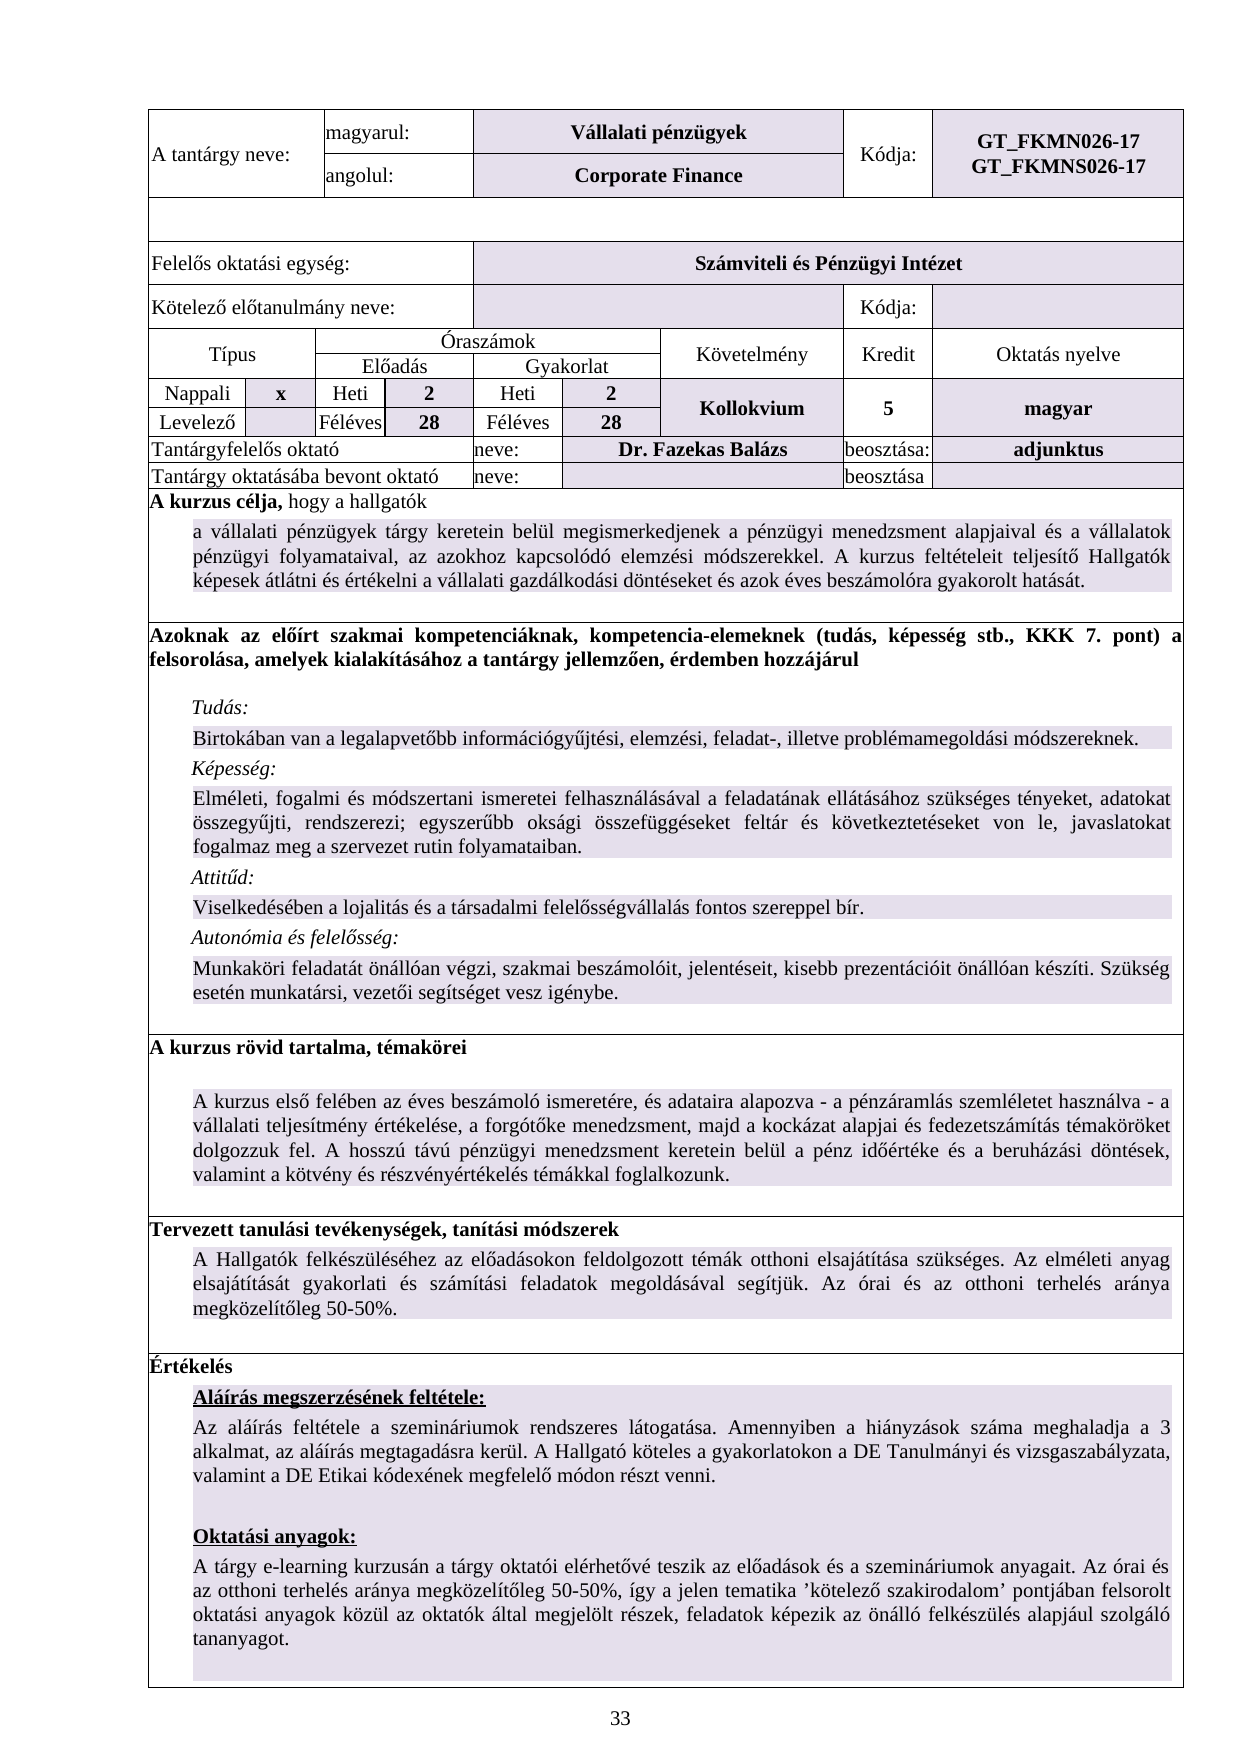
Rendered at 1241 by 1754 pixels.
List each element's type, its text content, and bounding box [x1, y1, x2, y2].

table_cell beosztása: [844, 437, 932, 462]
table_cell [246, 408, 315, 436]
table_cell A kurzus rövid tartalma, témakörei A kurzus első felében az éves beszámoló ismeretére, és adataira alapozva - a pénzáramlás szemléletet használva - a vállalati teljesítmény értékelése, a forgótőke menedzsment, majd a kockázat alapjai és fedezetszámítás témaköröket dolgozzuk fel. A hosszú távú pénzügyi menedzsment keretein belül a pénz időértéke és a beruházási döntések, valamint a kötvény és részvényértékelés témákkal foglalkozunk. [149, 1035, 1183, 1216]
table_cell Féléves [316, 408, 384, 436]
table_cell Gyakorlat [474, 354, 660, 378]
table_cell angolul: [325, 154, 473, 197]
table_cell A kurzus célja, hogy a hallgatók a vállalati pénzügyek tárgy keretein belül megismerkedjenek a pénzügyi menedzsment alapjaival és a vállalatok pénzügyi folyamataival, az azokhoz kapcsolódó elemzési módszerekkel. A kurzus feltételeit teljesítő Hallgatók képesek átlátni és értékelni a vállalati gazdálkodási döntéseket és azok éves beszámolóra gyakorolt hatását. [149, 489, 1183, 622]
table_cell Levelező [149, 408, 245, 436]
table_cell beosztása [844, 463, 932, 488]
table_cell neve: [474, 437, 562, 462]
table_cell magyar [933, 379, 1183, 436]
table_cell Heti [474, 379, 562, 407]
table_cell 2 [386, 379, 473, 407]
table_cell Oktatás nyelve [933, 329, 1183, 378]
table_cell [149, 1354, 1183, 1687]
table_cell 28 [386, 408, 473, 436]
table_cell [933, 463, 1183, 488]
table_cell Felelős oktatási egység: [149, 242, 473, 284]
table_cell Nappali [149, 379, 245, 407]
table_cell Típus [149, 329, 315, 378]
table_cell [149, 198, 1183, 241]
table_cell neve: [474, 463, 562, 488]
table_header Vállalati pénzügyek [474, 110, 843, 153]
table_cell [563, 463, 843, 488]
table_cell [933, 285, 1183, 328]
table_cell Tantárgy oktatásába bevont oktató [149, 463, 473, 488]
table_header A tantárgy neve: [149, 110, 324, 197]
table_cell Kódja: [844, 285, 932, 328]
table_cell Követelmény [661, 329, 843, 378]
table_cell Azoknak az előírt szakmai kompetenciáknak, kompetencia-elemeknek (tudás, képesség stb., KKK 7. pont) a felsorolása, amelyek kialakításához a tantárgy jellemzően, érdemben hozzájárul Tudás: Birtokában van a legalapvetőbb információgyűjtési, elemzési, feladat-, illetve problémamegoldási módszereknek. Képesség: Elméleti, fogalmi és módszertani ismeretei felhasználásával a feladatának ellátásához szükséges tényeket, adatokat összegyűjti, rendszerezi; egyszerűbb oksági összefüggéseket feltár és következtetéseket von le, javaslatokat fogalmaz meg a szervezet rutin folyamataiban. Attitűd: Viselkedésében a lojalitás és a társadalmi felelősségvállalás fontos szereppel bír. Autonómia és felelősség: Munkaköri feladatát önállóan végzi, szakmai beszámolóit, jelentéseit, kisebb prezentációit önállóan készíti. Szükség esetén munkatársi, vezetői segítséget vesz igénybe. [149, 623, 1183, 1034]
table_header GT_FKMN026-17 GT_FKMNS026-17 [933, 110, 1183, 197]
table_cell adjunktus [933, 437, 1183, 462]
table_cell Kollokvium [661, 379, 843, 436]
table_cell Corporate Finance [474, 154, 843, 197]
table_header magyarul: [325, 110, 473, 153]
table_cell Kredit [844, 329, 932, 378]
table_cell [474, 285, 843, 328]
table_cell Számviteli és Pénzügyi Intézet [474, 242, 1183, 284]
table_cell Tervezett tanulási tevékenységek, tanítási módszerek A Hallgatók felkészüléséhez az előadásokon feldolgozott témák otthoni elsajátítása szükséges. Az elméleti anyag elsajátítását gyakorlati és számítási feladatok megoldásával segítjük. Az órai és az otthoni terhelés aránya megközelítőleg 50-50%. [149, 1217, 1183, 1353]
table_cell 5 [844, 379, 932, 436]
table_header Kódja: [844, 110, 932, 197]
table_cell Kötelező előtanulmány neve: [149, 285, 473, 328]
table_cell 28 [563, 408, 660, 436]
table_cell 2 [563, 379, 660, 407]
table_cell Óraszámok [316, 329, 660, 353]
table_cell Heti [316, 379, 384, 407]
table_cell Tantárgyfelelős oktató [149, 437, 473, 462]
table_cell Féléves [474, 408, 562, 436]
table_cell x [246, 379, 315, 407]
table_cell Dr. Fazekas Balázs [563, 437, 843, 462]
table_cell Előadás [316, 354, 473, 378]
